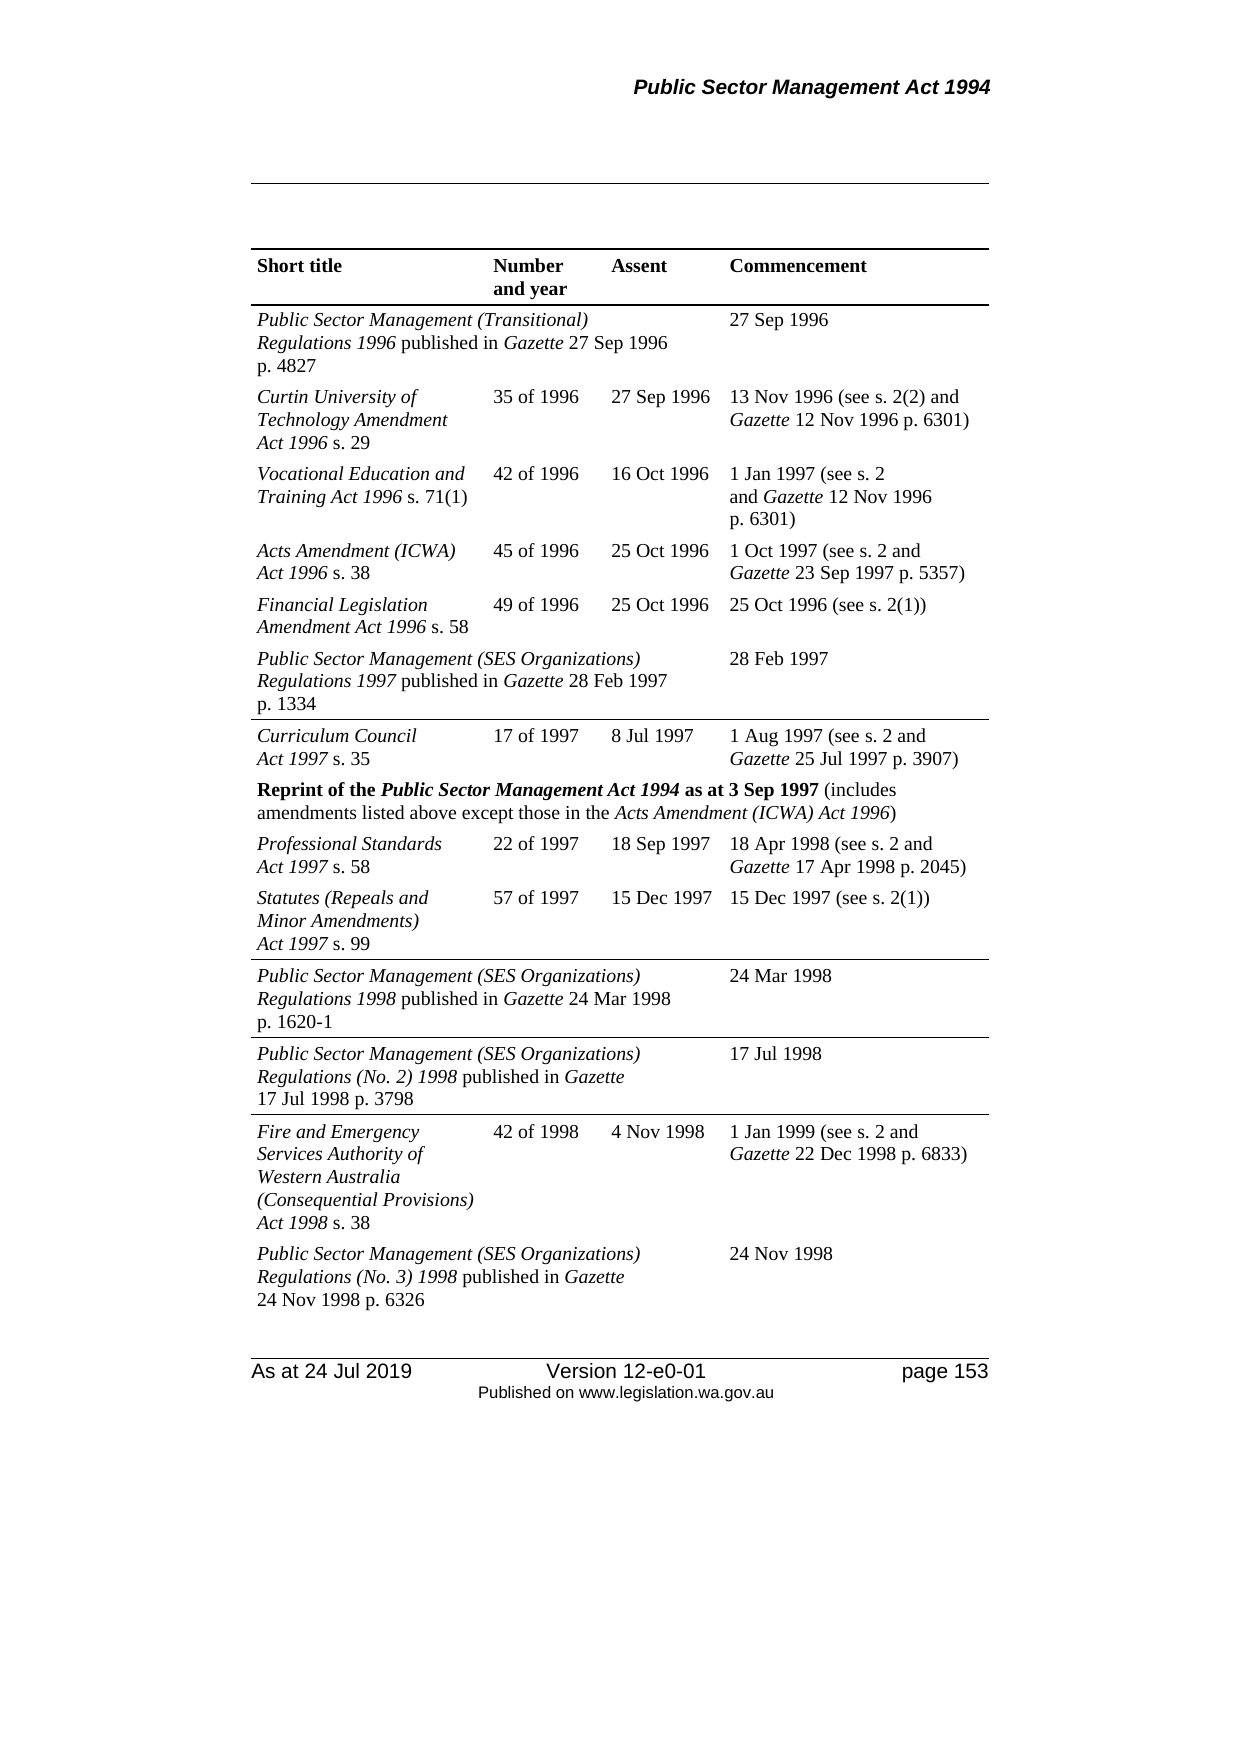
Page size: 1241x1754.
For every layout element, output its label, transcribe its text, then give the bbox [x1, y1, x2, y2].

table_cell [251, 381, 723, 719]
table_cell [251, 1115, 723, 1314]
table_header Assent [605, 250, 723, 304]
table_header Commencement [724, 250, 989, 304]
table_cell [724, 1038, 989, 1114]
table_header Number and year [487, 250, 605, 304]
table_cell 27 Sep 1996 [724, 306, 989, 381]
table_header Short title [251, 250, 487, 304]
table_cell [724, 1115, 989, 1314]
table_cell Public Sector Management (Transitional) Regulations 1996 published in Gazette 27 Sep 1996 p. 4827 [251, 306, 723, 381]
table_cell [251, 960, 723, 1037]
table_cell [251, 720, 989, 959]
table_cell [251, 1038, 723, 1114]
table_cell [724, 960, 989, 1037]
table_cell of Technology Amendment Act 1996 s. 29 [251, 381, 487, 458]
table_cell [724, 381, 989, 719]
